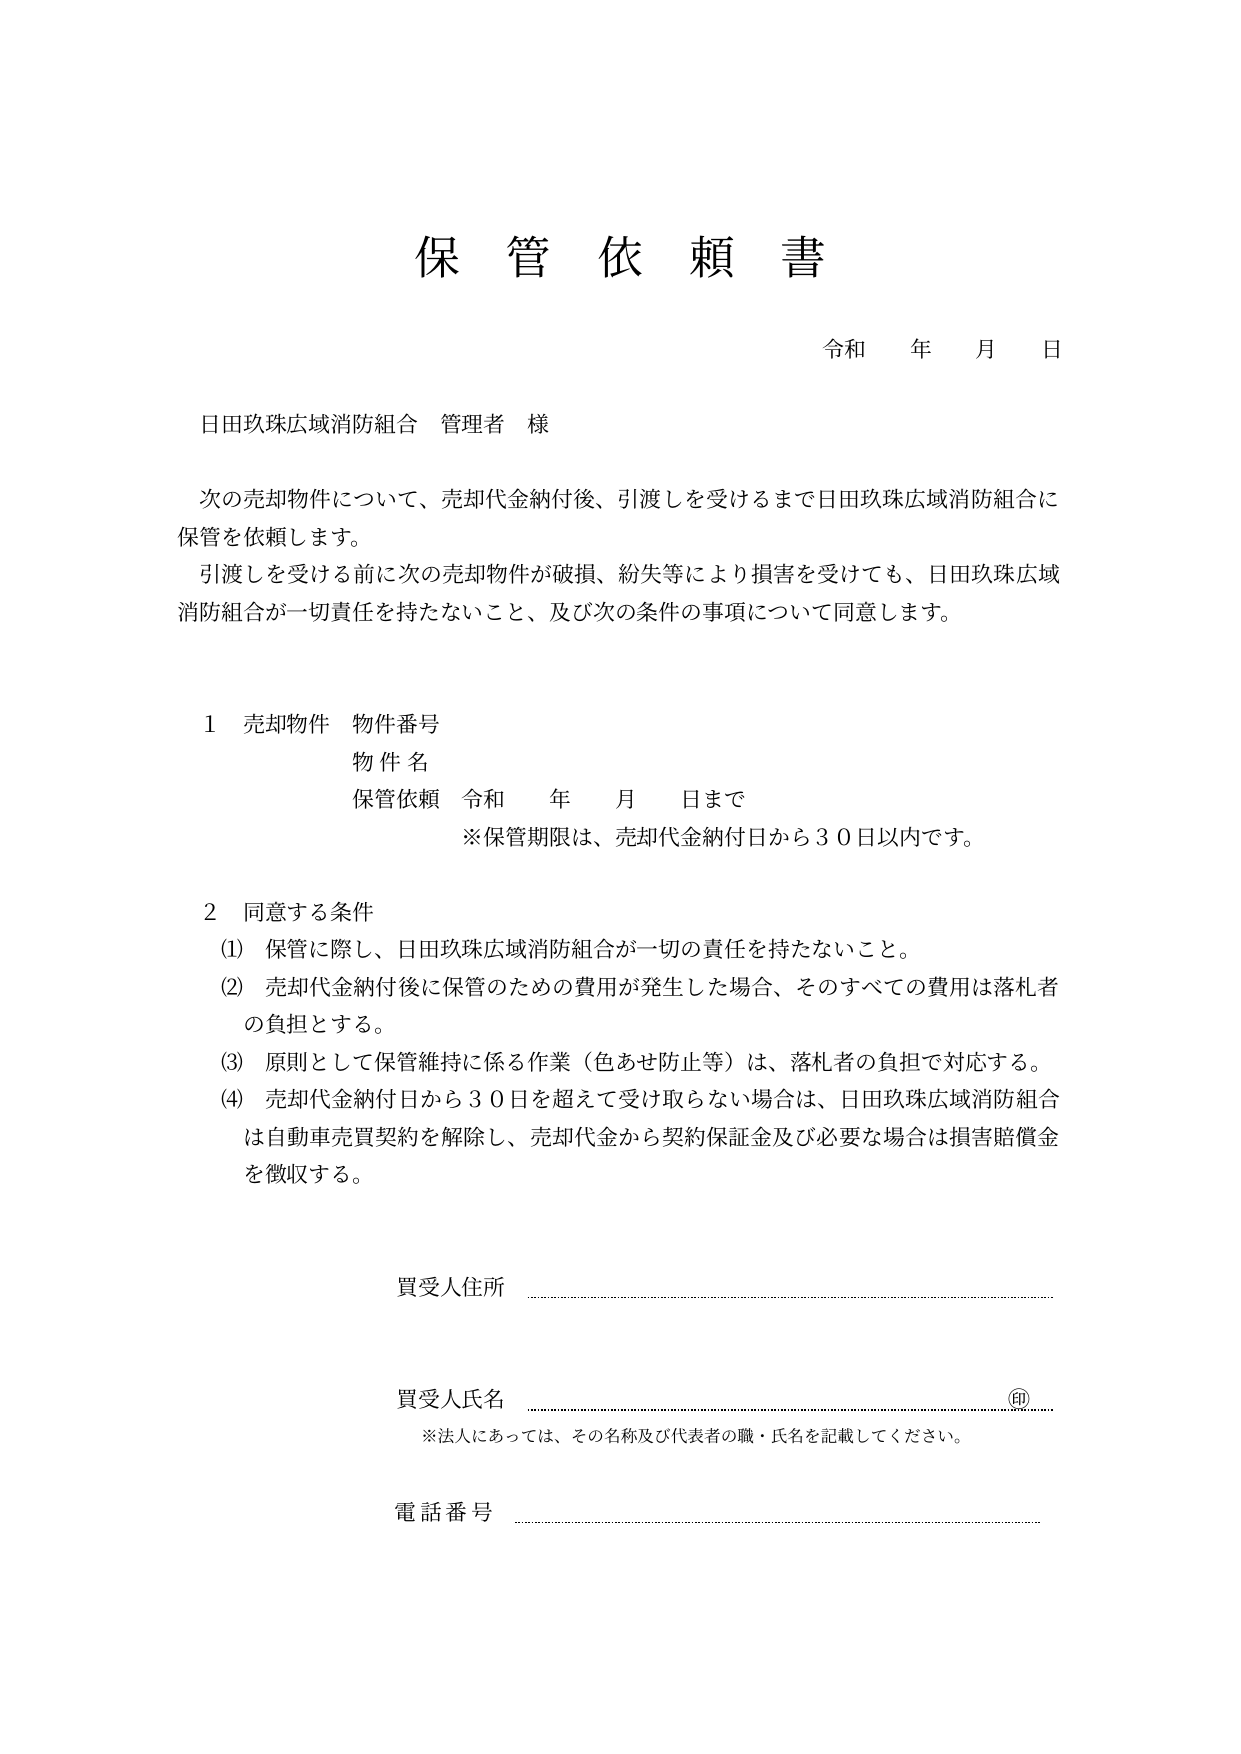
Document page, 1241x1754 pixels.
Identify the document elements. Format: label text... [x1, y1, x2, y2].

text 電話番号 [177, 1492, 1063, 1529]
text ※保管期限は、売却代金納付日から３０日以内です。 [177, 817, 1063, 854]
text ⑶ 原則として保管維持に係る作業（色あせ防止等）は、落札者の負担で対応する。 [177, 1042, 1063, 1079]
text ⑴ 保管に際し、日田玖珠広域消防組合が一切の責任を持たないこと。 [177, 929, 1063, 967]
text 保管依頼 令和 年 月 日まで [177, 779, 1063, 817]
text ２ 同意する条件 [177, 892, 1063, 929]
text 引渡しを受ける前に次の売却物件が破損、紛失等により損害を受けても、日田玖珠広域消防組合が一切責任を持たないこと、及び次の条件の事項について同意します。 [177, 554, 1063, 629]
text 保 管 依 頼 書 [177, 217, 1063, 292]
text 次の売却物件について、売却代金納付後、引渡しを受けるまで日田玖珠広域消防組合に保管を依頼します。 [177, 479, 1063, 554]
text 日田玖珠広域消防組合 管理者 様 [177, 404, 1063, 442]
text 買受人氏名 ㊞ [177, 1379, 1063, 1417]
text ※法人にあっては、その名称及び代表者の職・氏名を記載してください。 [177, 1417, 1063, 1454]
text ⑷ 売却代金納付日から３０日を超えて受け取らない場合は、日田玖珠広域消防組合は自動車売買契約を解除し、売却代金から契約保証金及び必要な場合は損害賠償金を徴収する。 [199, 1079, 1063, 1192]
text １ 売却物件 物件番号 [177, 704, 1063, 742]
text ⑵ 売却代金納付後に保管のための費用が発生した場合、そのすべての費用は落札者の負担とする。 [199, 967, 1063, 1042]
text 令和 年 月 日 [177, 329, 1063, 367]
text 買受人住所 [177, 1267, 1063, 1304]
text 物件名 [177, 742, 1063, 779]
